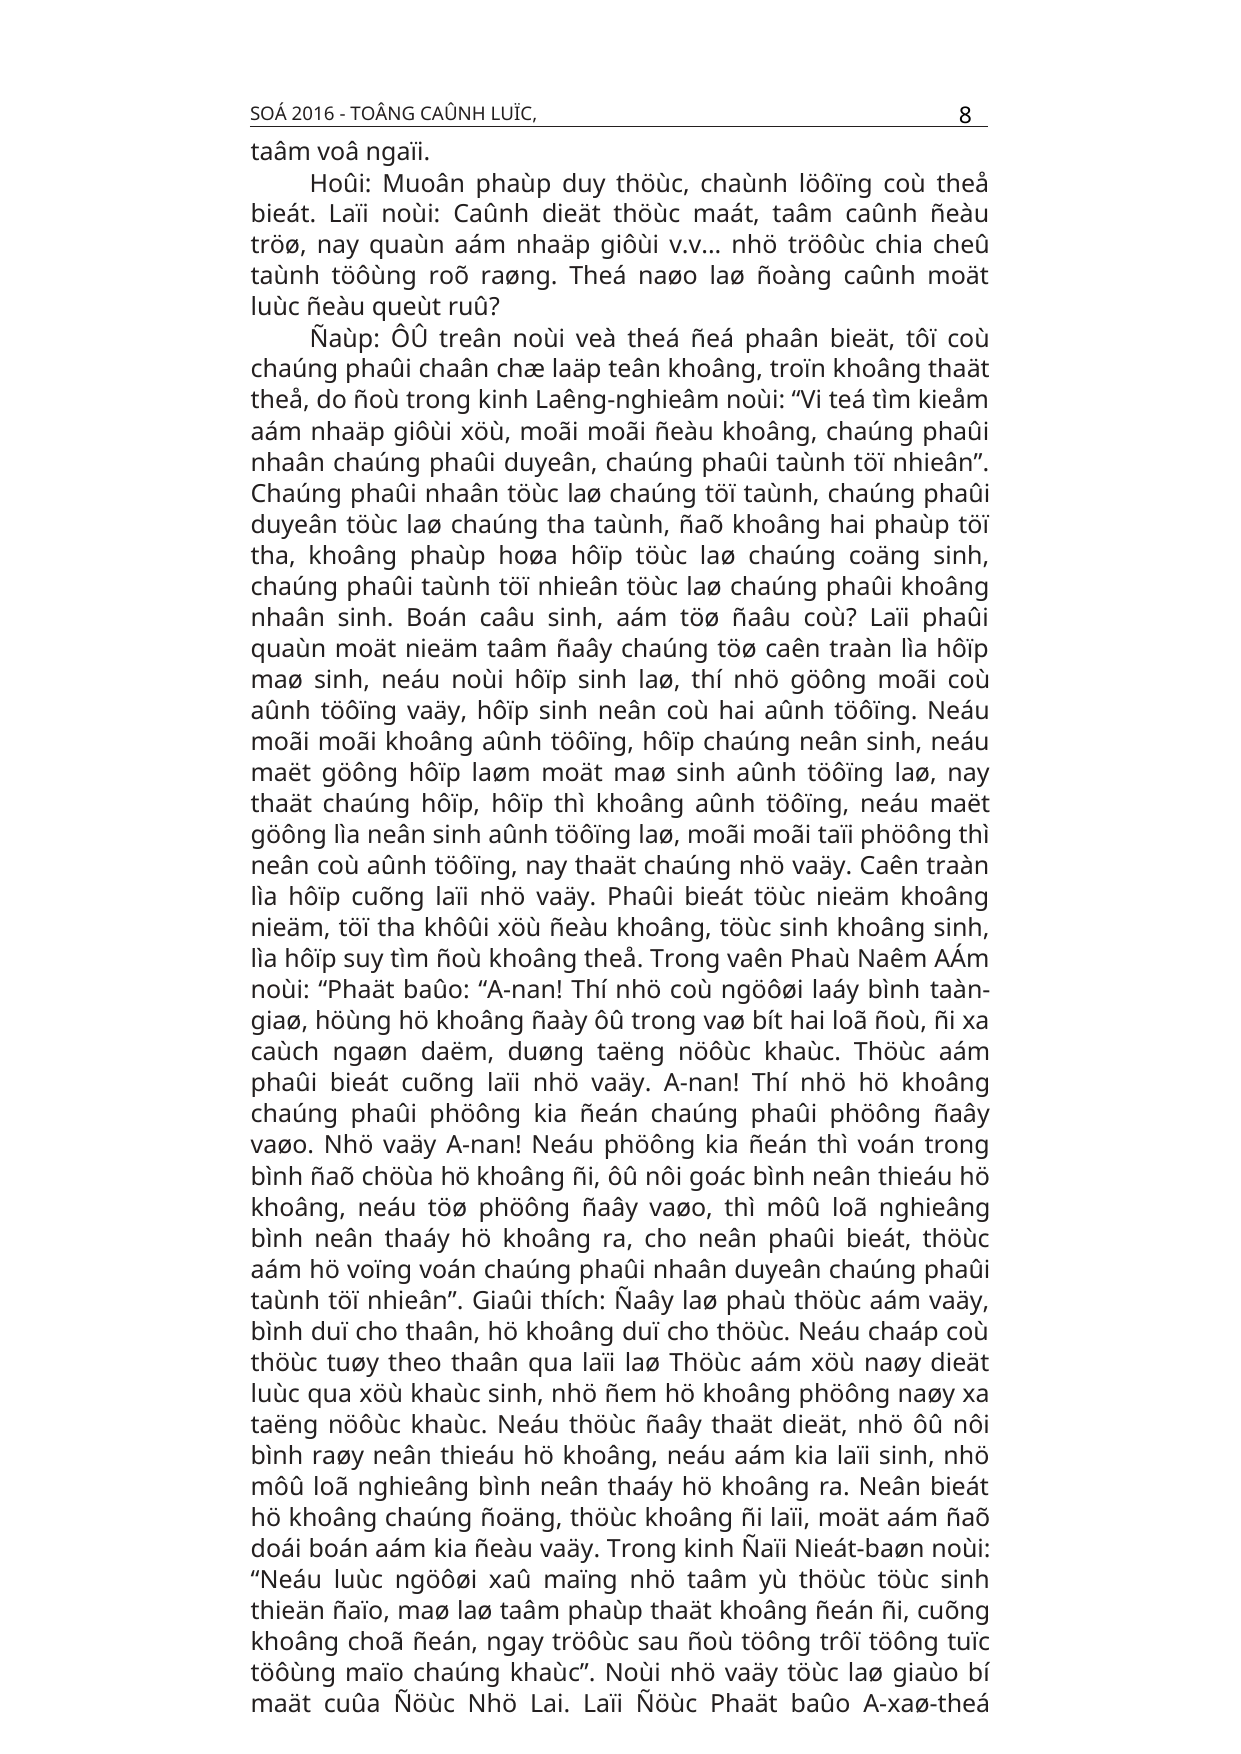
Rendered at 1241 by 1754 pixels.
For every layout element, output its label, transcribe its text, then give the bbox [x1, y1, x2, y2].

text taâm voâ ngaïi. [250, 134, 1078, 167]
text Hoûi: Muoân phaùp duy thöùc, chaùnh löôïng coù theå bieát. Laïi noùi: Caûnh dieät thöùc maát, taâm caûnh ñeàu tröø, nay quaùn aám nhaäp giôùi v.v... nhö tröôùc chia cheû taùnh töôùng roõ raøng. Theá naøo laø ñoàng caûnh moät luùc ñeàu queùt ruû? [250, 168, 990, 323]
